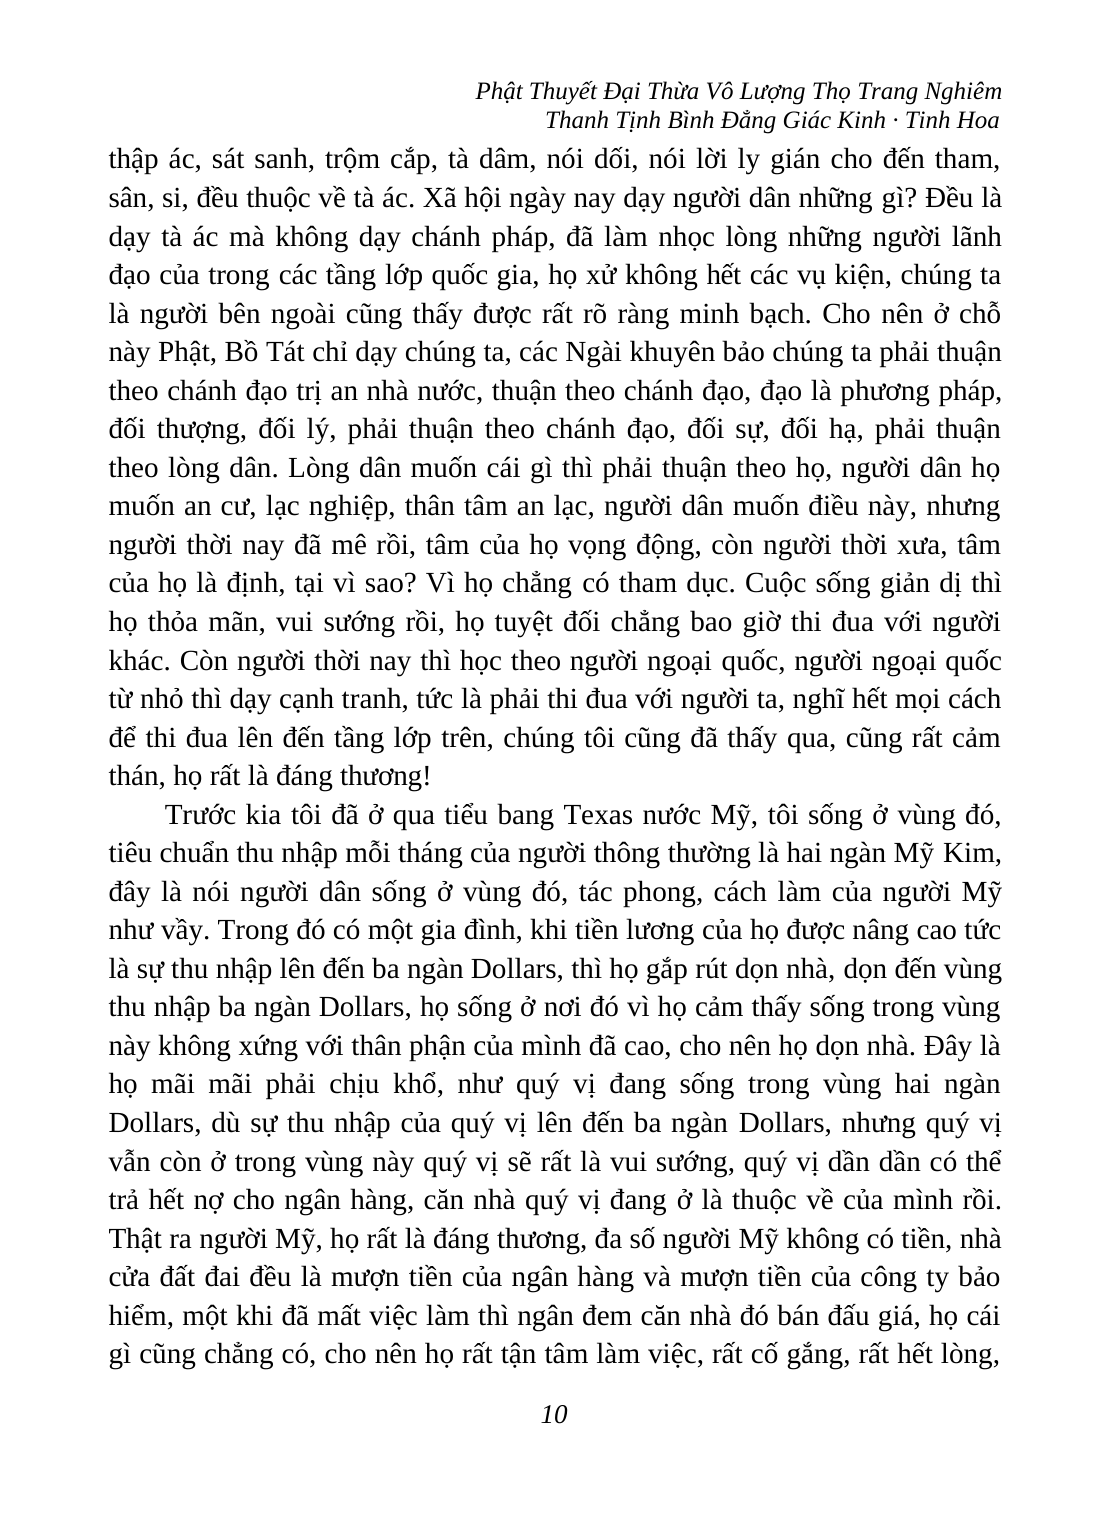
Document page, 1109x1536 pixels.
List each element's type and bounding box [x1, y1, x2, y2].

text [108, 142, 1002, 792]
text [108, 797, 1002, 1370]
